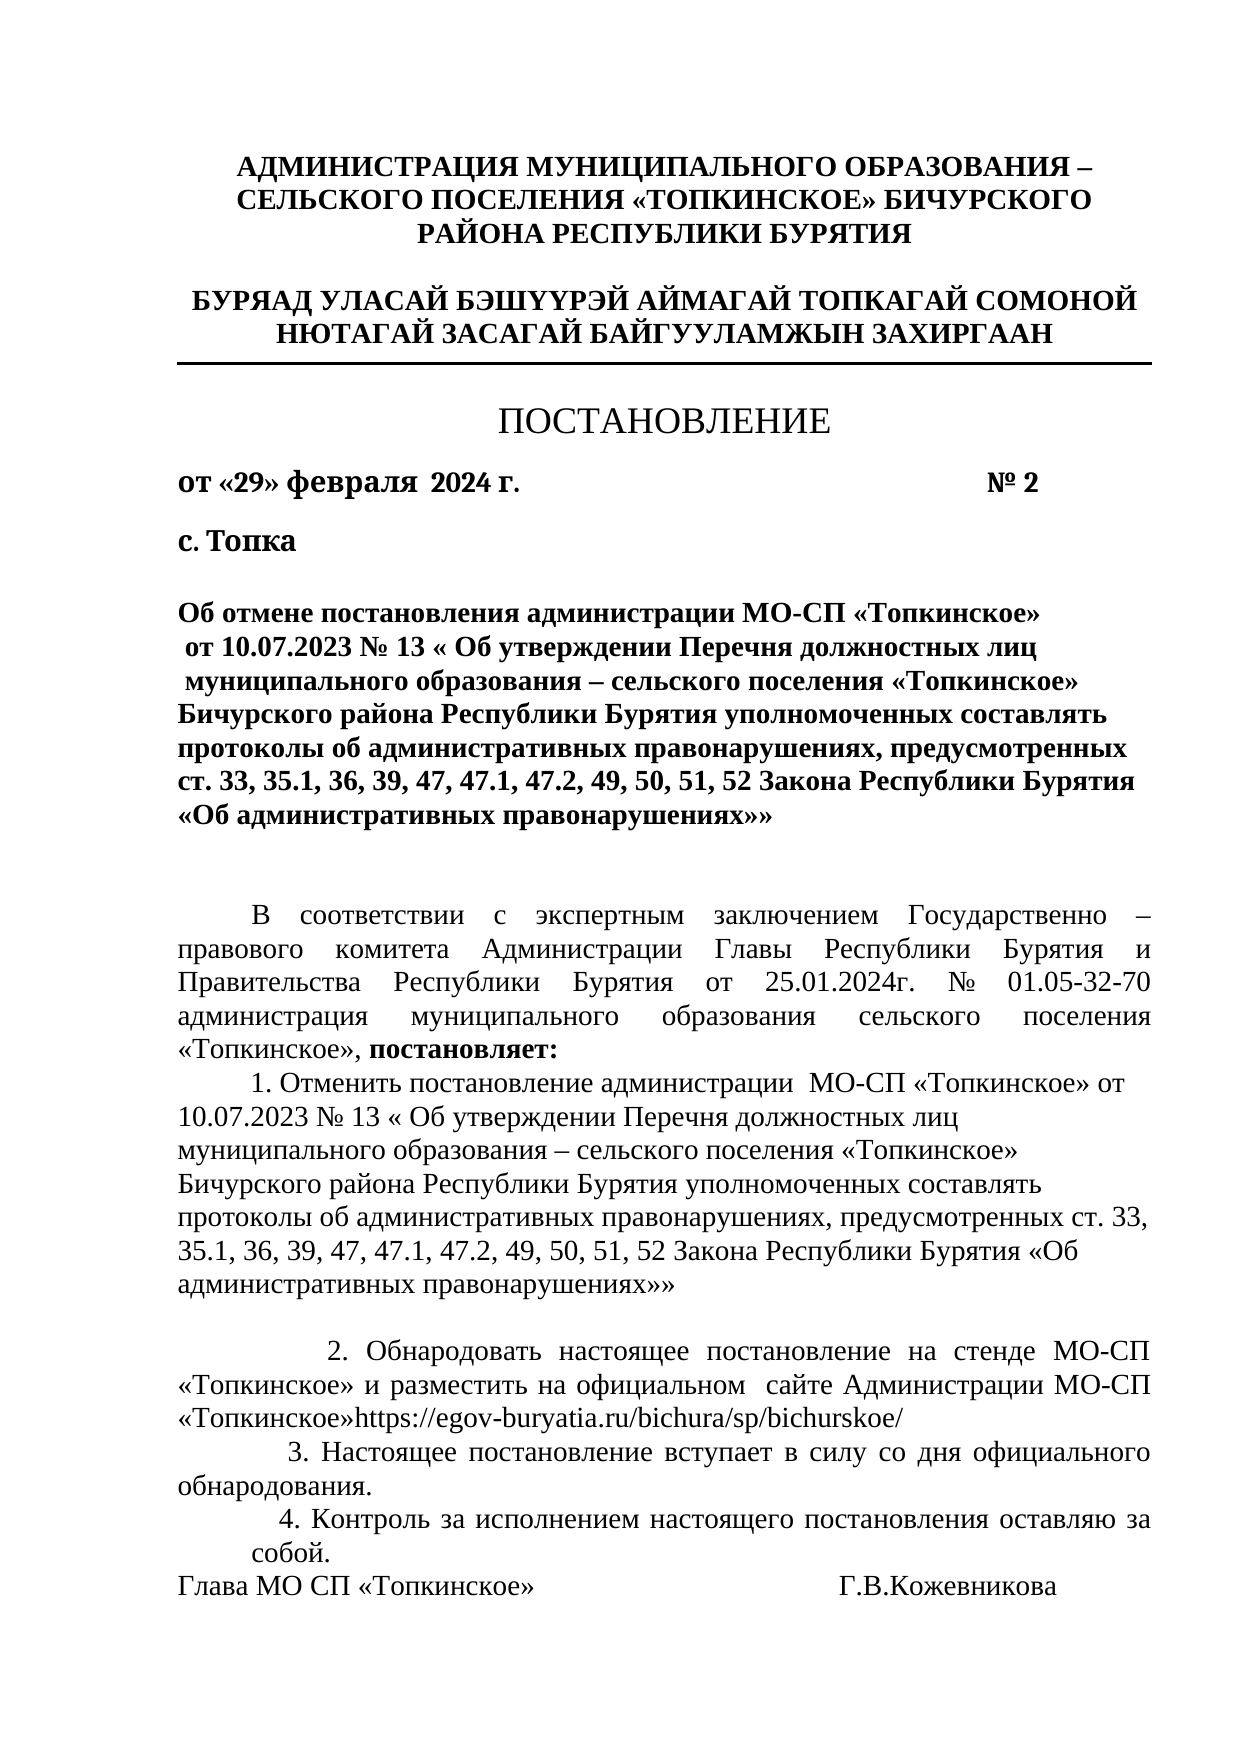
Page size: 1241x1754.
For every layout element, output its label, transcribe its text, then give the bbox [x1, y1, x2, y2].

text от 10.07.2023 № 13 « Об утверждении Перечня должностных лиц [177, 629, 1152, 663]
text 1. Отменить постановление администрации МО-СП «Топкинское» от 10.07.2023 № 13 « Об утверждении Перечня должностных лиц муниципального образования – сельского поселения «Топкинское» Бичурского района Республики Бурятия уполномоченных составлять протоколы об административных правонарушениях, предусмотренных ст. 33, 35.1, 36, 39, 47, 47.1, 47.2, 49, 50, 51, 52 Закона Республики Бурятия «Об административных правонарушениях»» [177, 1065, 1152, 1300]
subtitle от «29» февраля 2024 г. № 2 [177, 467, 1152, 500]
text БУРЯАД УЛАСАЙ БЭШҮҮРЭЙ АЙМАГАЙ ТОПКАГАЙ СОМОНОЙ НЮТАГАЙ ЗАСАГАЙ БАЙГУУЛАМЖЫН ЗАХИРГААН [177, 283, 1152, 350]
text АДМИНИСТРАЦИЯ МУНИЦИПАЛЬНОГО ОБРАЗОВАНИЯ – СЕЛЬСКОГО ПОСЕЛЕНИЯ «ТОПКИНСКОЕ» БИЧУРСКОГО РАЙОНА РЕСПУБЛИКИ БУРЯТИЯ [177, 149, 1152, 249]
text Об отмене постановления администрации МО-СП «Топкинское» [177, 596, 1152, 629]
text муниципального образования – сельского поселения «Топкинское» Бичурского района Республики Бурятия уполномоченных составлять протоколы об административных правонарушениях, предусмотренных ст. 33, 35.1, 36, 39, 47, 47.1, 47.2, 49, 50, 51, 52 Закона Республики Бурятия «Об административных правонарушениях»» [177, 663, 1152, 830]
text 4. Контроль за исполнением настоящего постановления оставляю за собой. [207, 1501, 1152, 1568]
text Глава МО СП «Топкинское» Г.В.Кожевникова [177, 1568, 1152, 1602]
text В соответствии с экспертным заключением Государственно – правового комитета Администрации Главы Республики Бурятия и Правительства Республики Бурятия от 25.01.2024г. № 01.05-32-70 администрация муниципального образования сельского поселения «Топкинское», постановляет: [177, 897, 1152, 1065]
text 3. Настоящее постановление вступает в силу со дня официального обнародования. [177, 1434, 1152, 1501]
text 2. Обнародовать настоящее постановление на стенде МО-СП «Топкинское» и разместить на официальном сайте Администрации МО-СП «Топкинское»https://egov-buryatia.ru/bichura/sp/bichurskoe/ [177, 1333, 1152, 1434]
text ПОСТАНОВЛЕНИЕ [177, 398, 1152, 442]
subtitle с. Топка [177, 525, 1152, 559]
